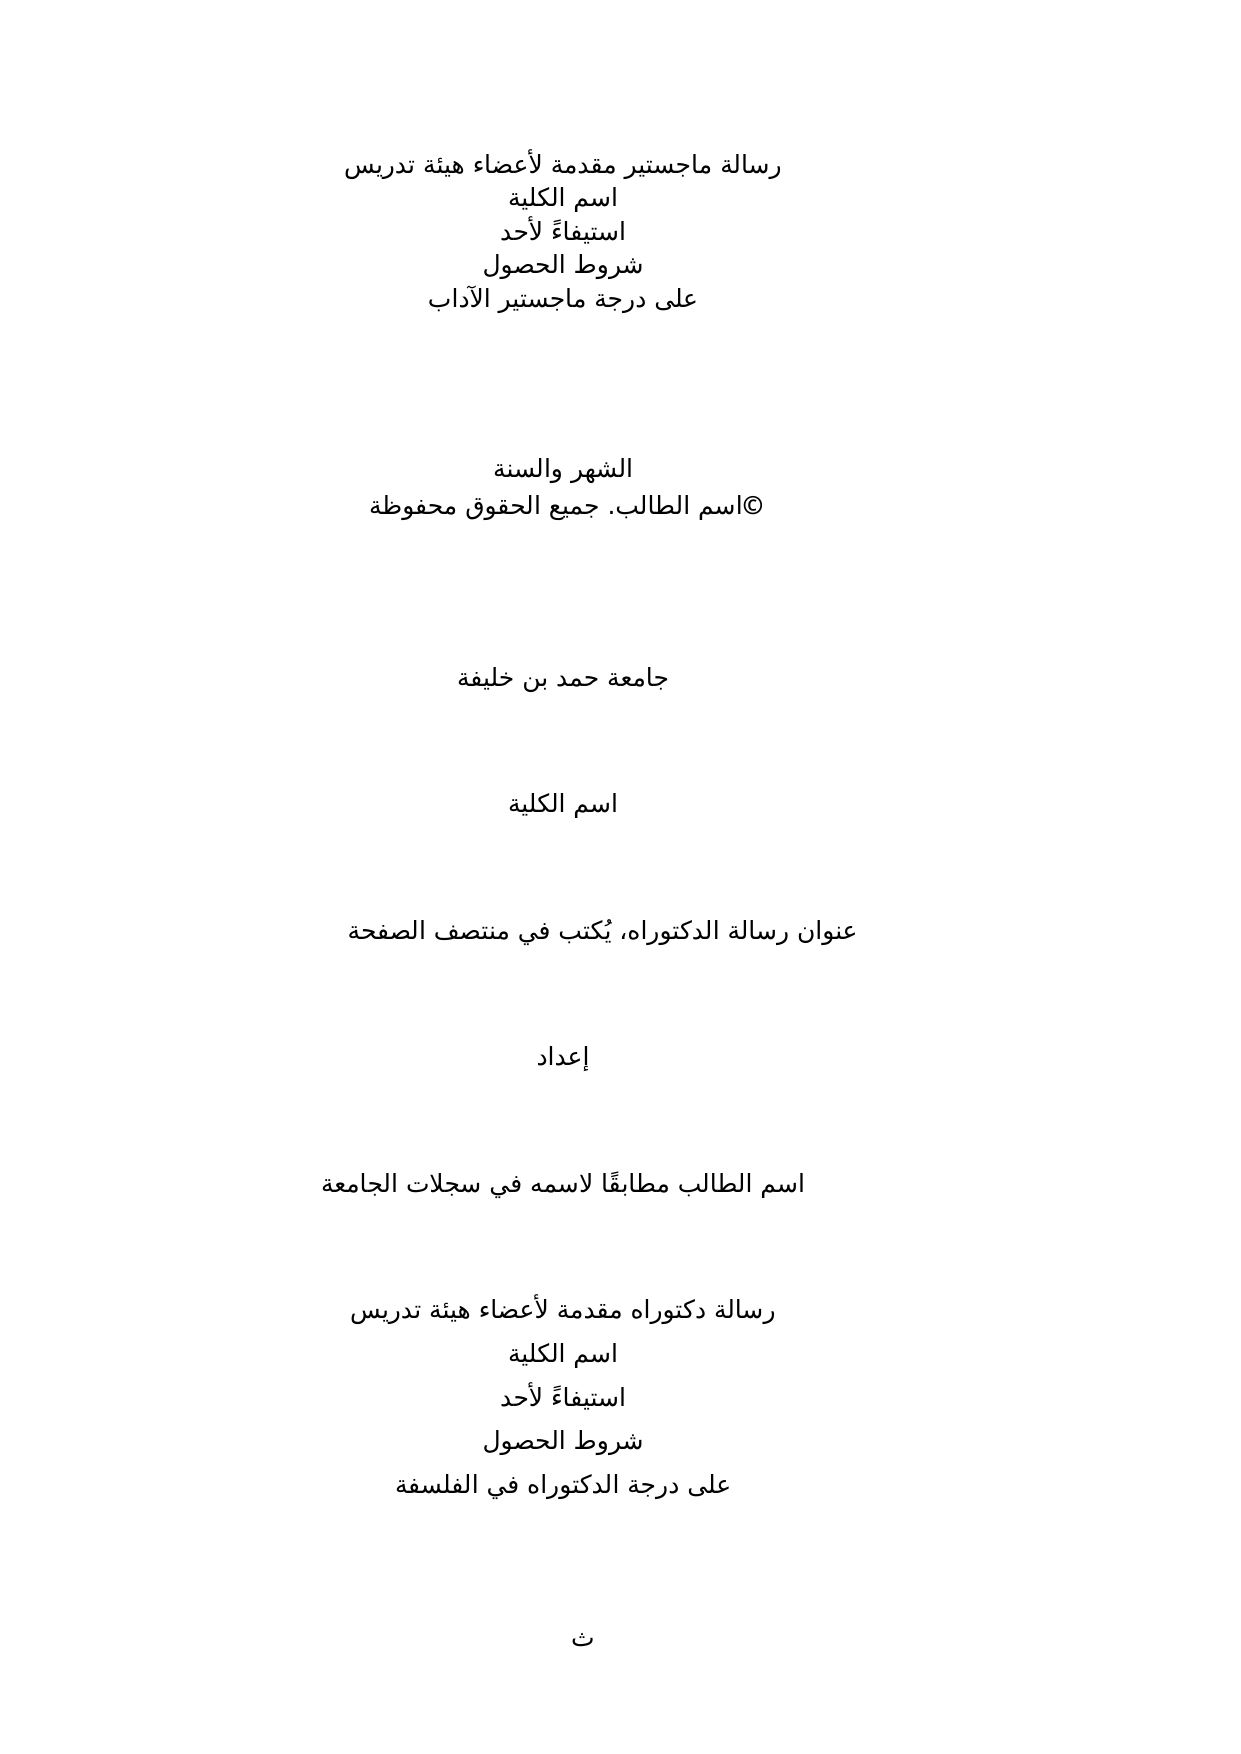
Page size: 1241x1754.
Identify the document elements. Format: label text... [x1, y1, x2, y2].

text شروط الحصول [150, 1426, 975, 1456]
text شروط الحصول [150, 251, 975, 280]
text على درجة الدكتوراه في الفلسفة [150, 1470, 975, 1499]
text رسالة دكتوراه مقدمة لأعضاء هيئة تدريس [150, 1295, 975, 1324]
text اسم الطالب مطابقًا لاسمه في سجلات الجامعة [150, 1169, 975, 1198]
text استيفاءً لأحد [150, 217, 975, 246]
text إعداد [150, 1042, 975, 1071]
text اسم الكلية [150, 1339, 975, 1368]
text عنوان رسالة الدكتوراه، يُكتب في منتصف الصفحة [190, 916, 1015, 945]
text اسم الكلية [150, 183, 975, 213]
text استيفاءً لأحد [150, 1383, 975, 1412]
text جامعة حمد بن خليفة [150, 663, 975, 692]
text اسم الكلية [150, 789, 975, 818]
text رسالة ماجستير مقدمة لأعضاء هيئة تدريس [150, 150, 975, 179]
text على درجة ماجستير الآداب [150, 284, 975, 313]
text الشهر والسنة [150, 454, 975, 483]
text اسم الطالب. جميع الحقوق محفوظة© [150, 487, 975, 522]
